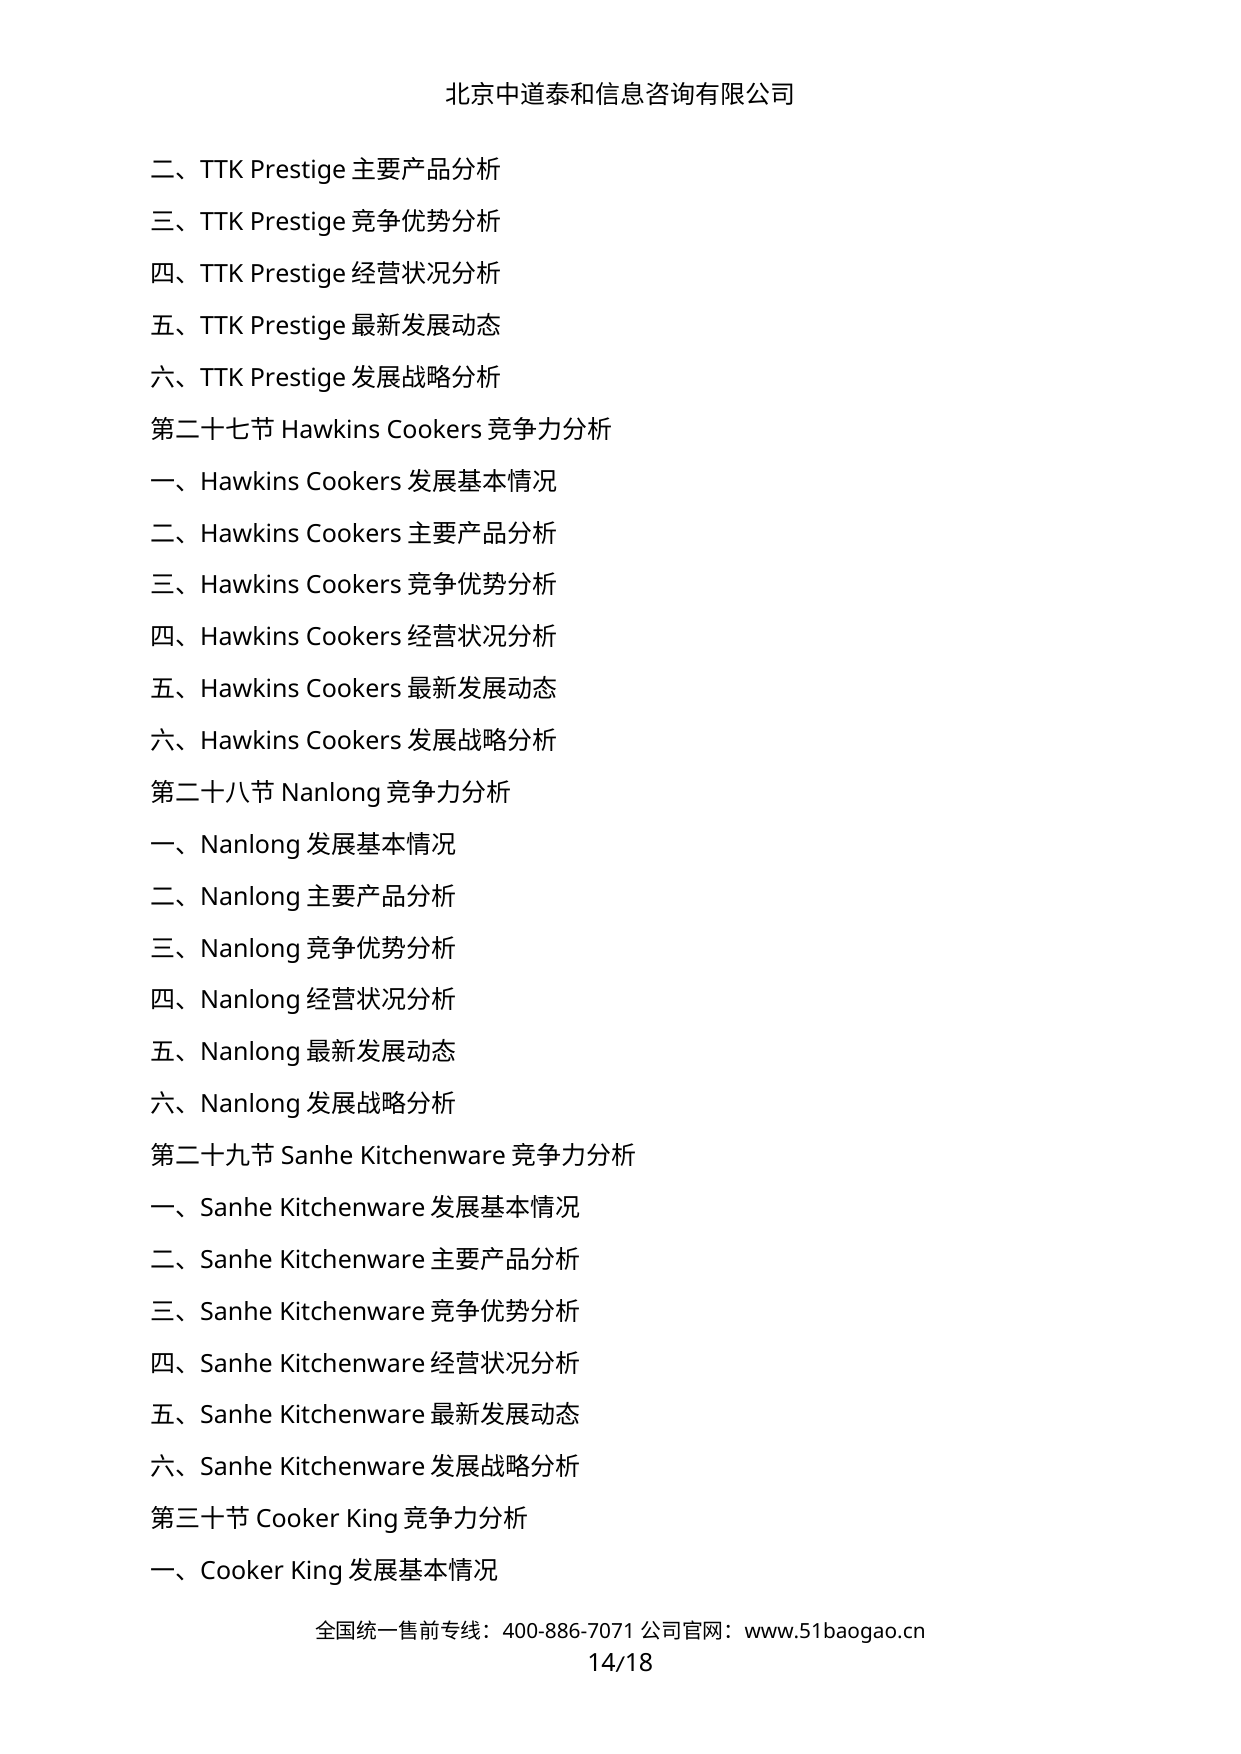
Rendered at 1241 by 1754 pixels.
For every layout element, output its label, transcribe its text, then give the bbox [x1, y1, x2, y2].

text 二、Hawkins Cookers主要产品分析 [150, 513, 1090, 549]
text 第二十八节 Nanlong竞争力分析 [150, 772, 1090, 809]
text 三、Nanlong竞争优势分析 [150, 928, 1090, 964]
text 一、Nanlong发展基本情况 [150, 824, 1090, 861]
text 一、Cooker King发展基本情况 [150, 1551, 1090, 1587]
text 五、TTK Prestige最新发展动态 [150, 306, 1090, 342]
text 四、Nanlong经营状况分析 [150, 980, 1090, 1016]
text 二、TTK Prestige主要产品分析 [150, 150, 1090, 186]
text 二、Nanlong主要产品分析 [150, 876, 1090, 912]
text 六、Hawkins Cookers发展战略分析 [150, 721, 1090, 757]
text 三、Sanhe Kitchenware竞争优势分析 [150, 1291, 1090, 1327]
text 四、TTK Prestige经营状况分析 [150, 254, 1090, 290]
text 三、Hawkins Cookers竞争优势分析 [150, 565, 1090, 601]
text 六、Sanhe Kitchenware发展战略分析 [150, 1447, 1090, 1483]
text 四、Hawkins Cookers经营状况分析 [150, 617, 1090, 653]
text 六、Nanlong发展战略分析 [150, 1084, 1090, 1120]
text 五、Hawkins Cookers最新发展动态 [150, 669, 1090, 705]
text 四、Sanhe Kitchenware经营状况分析 [150, 1343, 1090, 1379]
text 第三十节 Cooker King竞争力分析 [150, 1499, 1090, 1535]
text 六、TTK Prestige发展战略分析 [150, 357, 1090, 394]
text 五、Nanlong最新发展动态 [150, 1032, 1090, 1068]
text 第二十九节 Sanhe Kitchenware竞争力分析 [150, 1136, 1090, 1172]
text 一、Hawkins Cookers发展基本情况 [150, 461, 1090, 497]
text 二、Sanhe Kitchenware主要产品分析 [150, 1239, 1090, 1276]
text 五、Sanhe Kitchenware最新发展动态 [150, 1395, 1090, 1431]
text 第二十七节 Hawkins Cookers竞争力分析 [150, 409, 1090, 446]
text 三、TTK Prestige竞争优势分析 [150, 202, 1090, 238]
text 一、Sanhe Kitchenware发展基本情况 [150, 1187, 1090, 1224]
